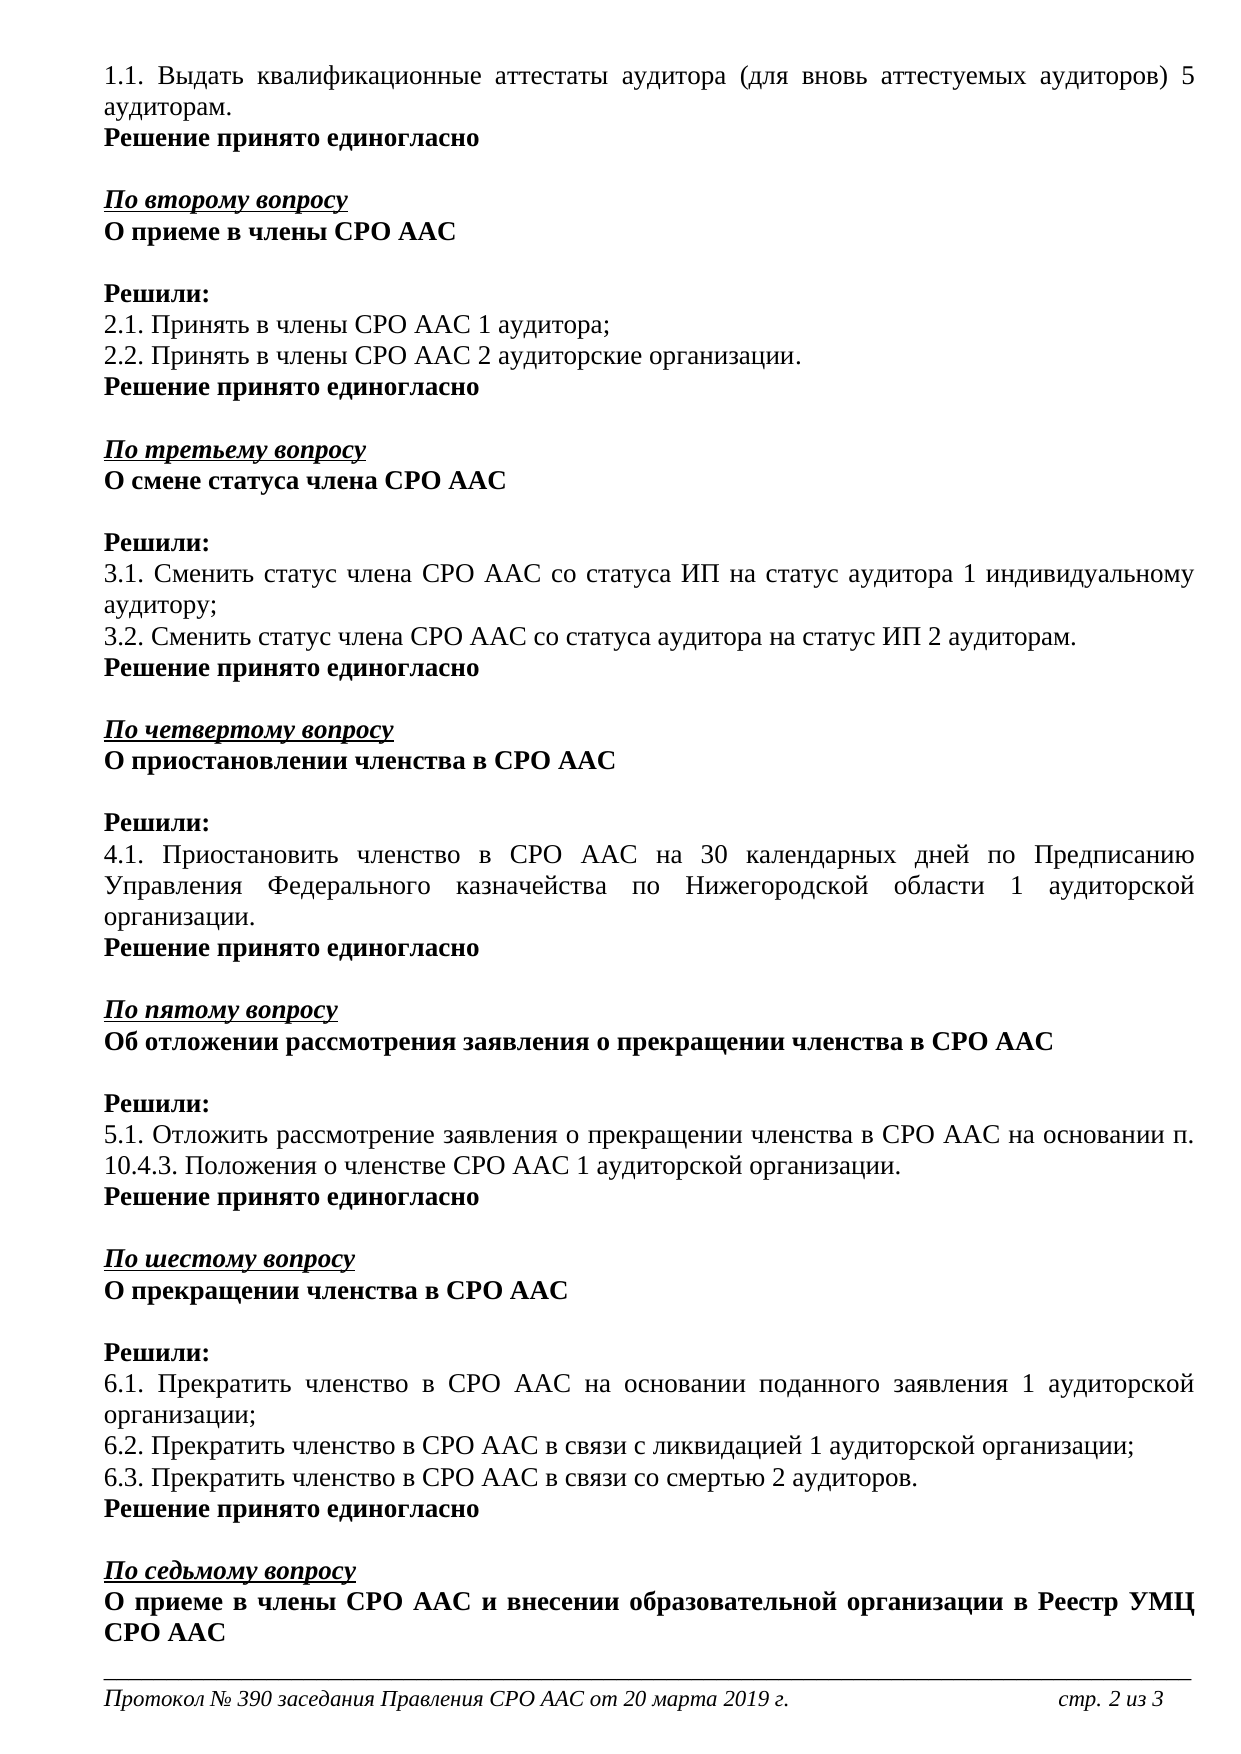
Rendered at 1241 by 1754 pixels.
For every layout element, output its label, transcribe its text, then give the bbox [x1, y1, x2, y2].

text Решили: [103, 807, 1196, 838]
text Решение принято единогласно [103, 931, 1196, 962]
text По второму вопросу [103, 184, 1196, 215]
text Решение принято единогласно [103, 1180, 1196, 1211]
text Решили: [103, 277, 1196, 308]
text Решение принято единогласно [103, 651, 1196, 682]
text 2.2. Принять в члены СРО ААС 2 аудиторские организации. [103, 339, 1196, 371]
text О приостановлении членства в СРО ААС [103, 744, 1196, 775]
text По третьему вопросу [103, 433, 1196, 464]
text Решение принято единогласно [103, 1492, 1196, 1523]
text О прекращении членства в СРО ААС [103, 1274, 1196, 1305]
text По шестому вопросу [103, 1243, 1196, 1274]
text По пятому вопросу [103, 993, 1196, 1024]
text Решение принято единогласно [103, 121, 1196, 152]
text По четвертому вопросу [103, 713, 1196, 744]
text 6.3. Прекратить членство в СРО ААС в связи со смертью 2 аудиторов. [103, 1461, 1196, 1492]
text 5.1. Отложить рассмотрение заявления о прекращении членства в СРО ААС на основании п. 10.4.3. Положения о членстве СРО ААС 1 аудиторской организации. [103, 1118, 1196, 1180]
text Решили: [103, 1336, 1196, 1367]
text Об отложении рассмотрения заявления о прекращении членства в СРО ААС [103, 1024, 1196, 1056]
text О смене статуса члена СРО ААС [103, 464, 1196, 495]
text Решили: [103, 1087, 1196, 1118]
text 2.1. Принять в члены СРО ААС 1 аудитора; [103, 308, 1196, 339]
text Решение принято единогласно [103, 371, 1196, 402]
text По седьмому вопросу [103, 1554, 1196, 1585]
text 3.1. Сменить статус члена СРО ААС со статуса ИП на статус аудитора 1 индивидуальному аудитору; [103, 557, 1196, 620]
list 1.1. Выдать квалификационные аттестаты аудитора (для вновь аттестуемых аудиторов) 5 аудиторам. [103, 59, 1196, 121]
text О приеме в члены СРО ААС [103, 215, 1196, 246]
text 4.1. Приостановить членство в СРО ААС на 30 календарных дней по Предписанию Управления Федерального казначейства по Нижегородской области 1 аудиторской организации. [103, 838, 1196, 931]
text О приеме в члены СРО ААС и внесении образовательной организации в Реестр УМЦ СРО ААС [103, 1585, 1196, 1647]
text 6.2. Прекратить членство в СРО ААС в связи с ликвидацией 1 аудиторской организации; [103, 1429, 1196, 1461]
text Решили: [103, 526, 1196, 557]
text 3.2. Сменить статус члена СРО ААС со статуса аудитора на статус ИП 2 аудиторам. [103, 620, 1196, 651]
text 6.1. Прекратить членство в СРО ААС на основании поданного заявления 1 аудиторской организации; [103, 1367, 1196, 1429]
